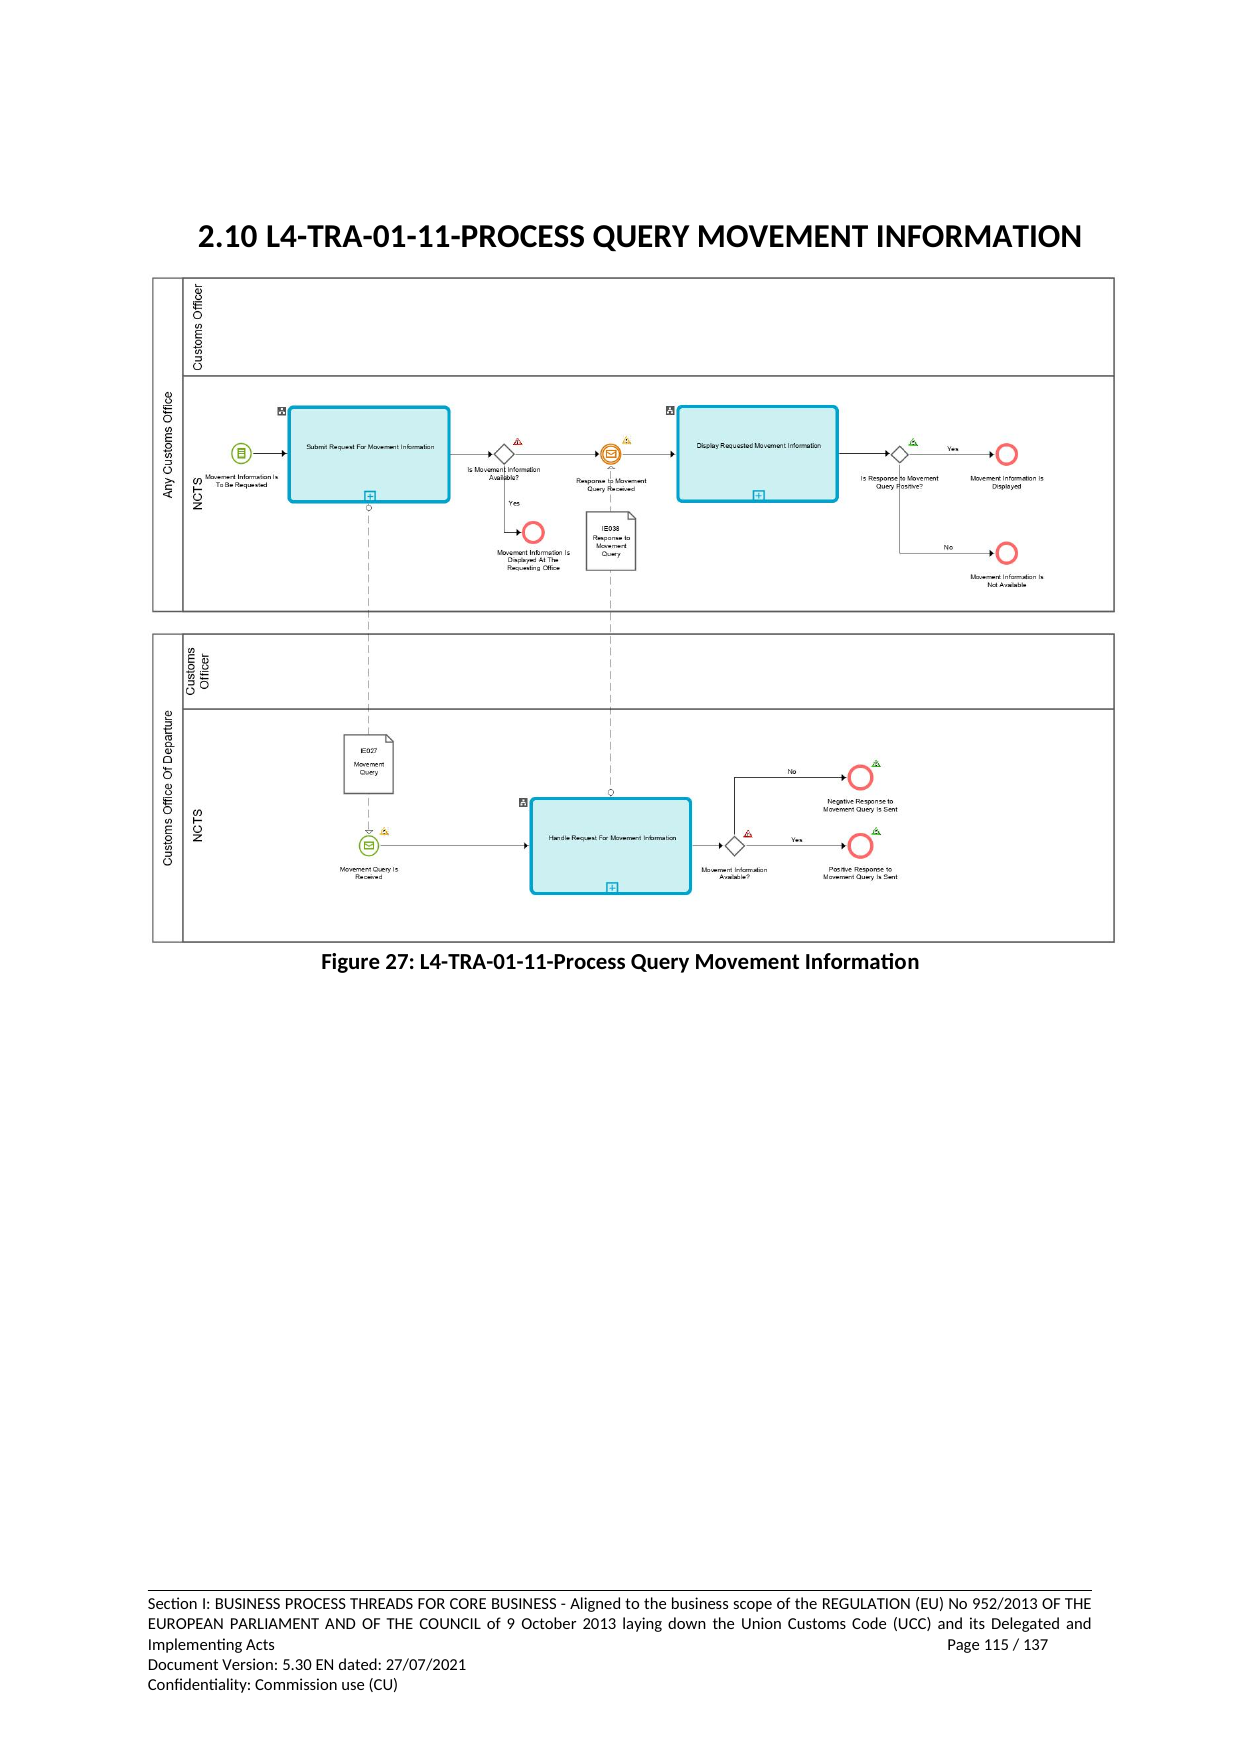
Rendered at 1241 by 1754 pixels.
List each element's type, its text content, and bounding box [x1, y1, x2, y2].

picture [147, 267, 1127, 948]
text Figure 27: L4-TRA-01-11-Process Query Movement Information [148, 948, 1092, 976]
subtitle L4-TRA-01-11-Process Query Movement Information [198, 215, 1092, 255]
